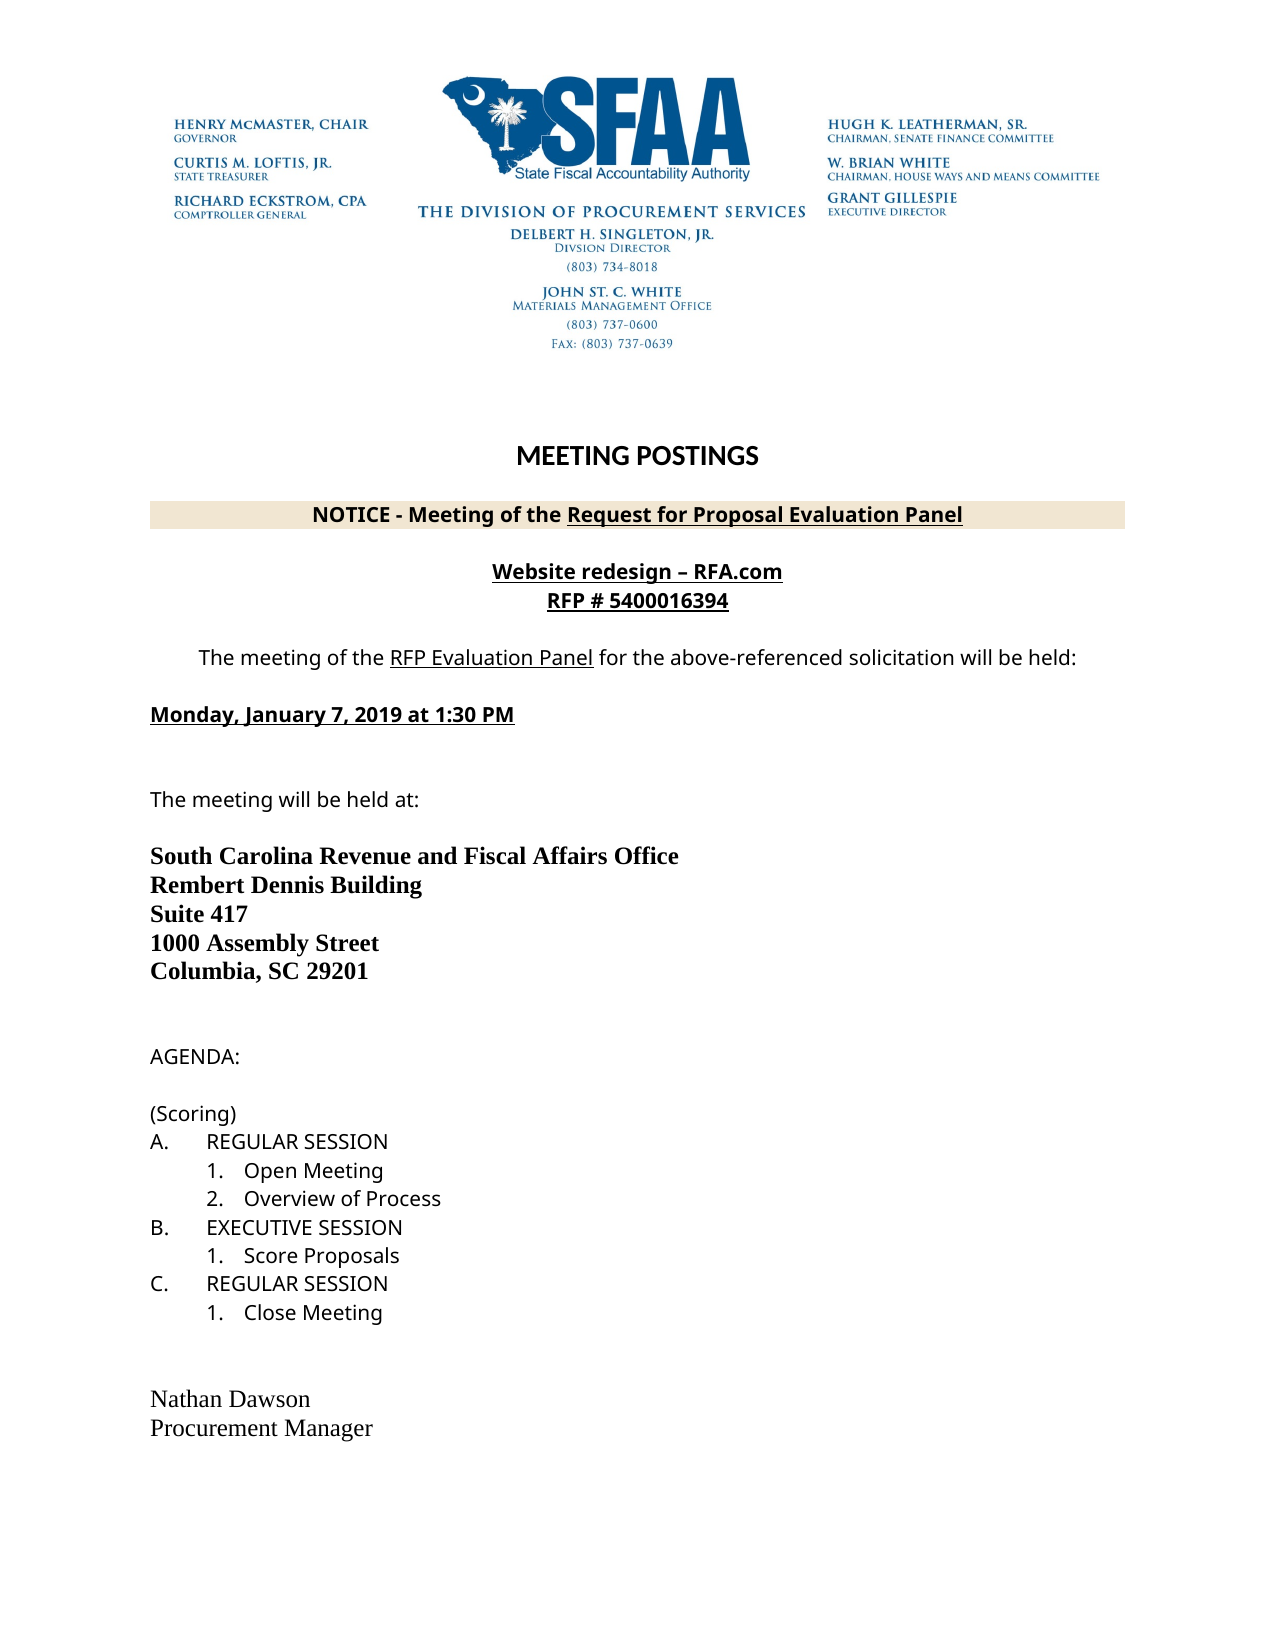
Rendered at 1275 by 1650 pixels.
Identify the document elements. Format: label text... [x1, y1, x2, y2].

text The meeting will be held at: [150, 785, 1125, 841]
text 1. Score Proposals [150, 1241, 1125, 1269]
text NOTICE - Meeting of the Request for Proposal Evaluation Panel [150, 501, 1125, 529]
text C. REGULAR SESSION [150, 1269, 1125, 1298]
text 1000 Assembly Street [150, 928, 1125, 956]
text Nathan Dawson [150, 1384, 1125, 1413]
text 1. Close Meeting [150, 1298, 1125, 1326]
text A. REGULAR SESSION [150, 1127, 1125, 1156]
text Suite 417 [150, 899, 1125, 928]
text (Scoring) [150, 1099, 1125, 1127]
text B. EXECUTIVE SESSION [150, 1213, 1125, 1241]
text AGENDA: [150, 1042, 1125, 1071]
text Columbia, SC 29201 [150, 956, 1125, 985]
picture [150, 75, 1125, 353]
text South Carolina Revenue and Fiscal Affairs Office [150, 841, 1125, 870]
text Monday, January 7, 2019 at 1:30 PM [150, 700, 1125, 728]
text Procurement Manager [150, 1413, 1125, 1441]
text 2. Overview of Process [150, 1184, 1125, 1213]
text 1. Open Meeting [150, 1156, 1125, 1184]
text RFP # 5400016394 The meeting of the RFP Evaluation Panel for the above-referenced solicitation will be held: [150, 586, 1125, 671]
text MEETING POSTINGS [150, 437, 1125, 473]
text Rembert Dennis Building [150, 870, 1125, 899]
text Website redesign – RFA.com [150, 557, 1125, 586]
